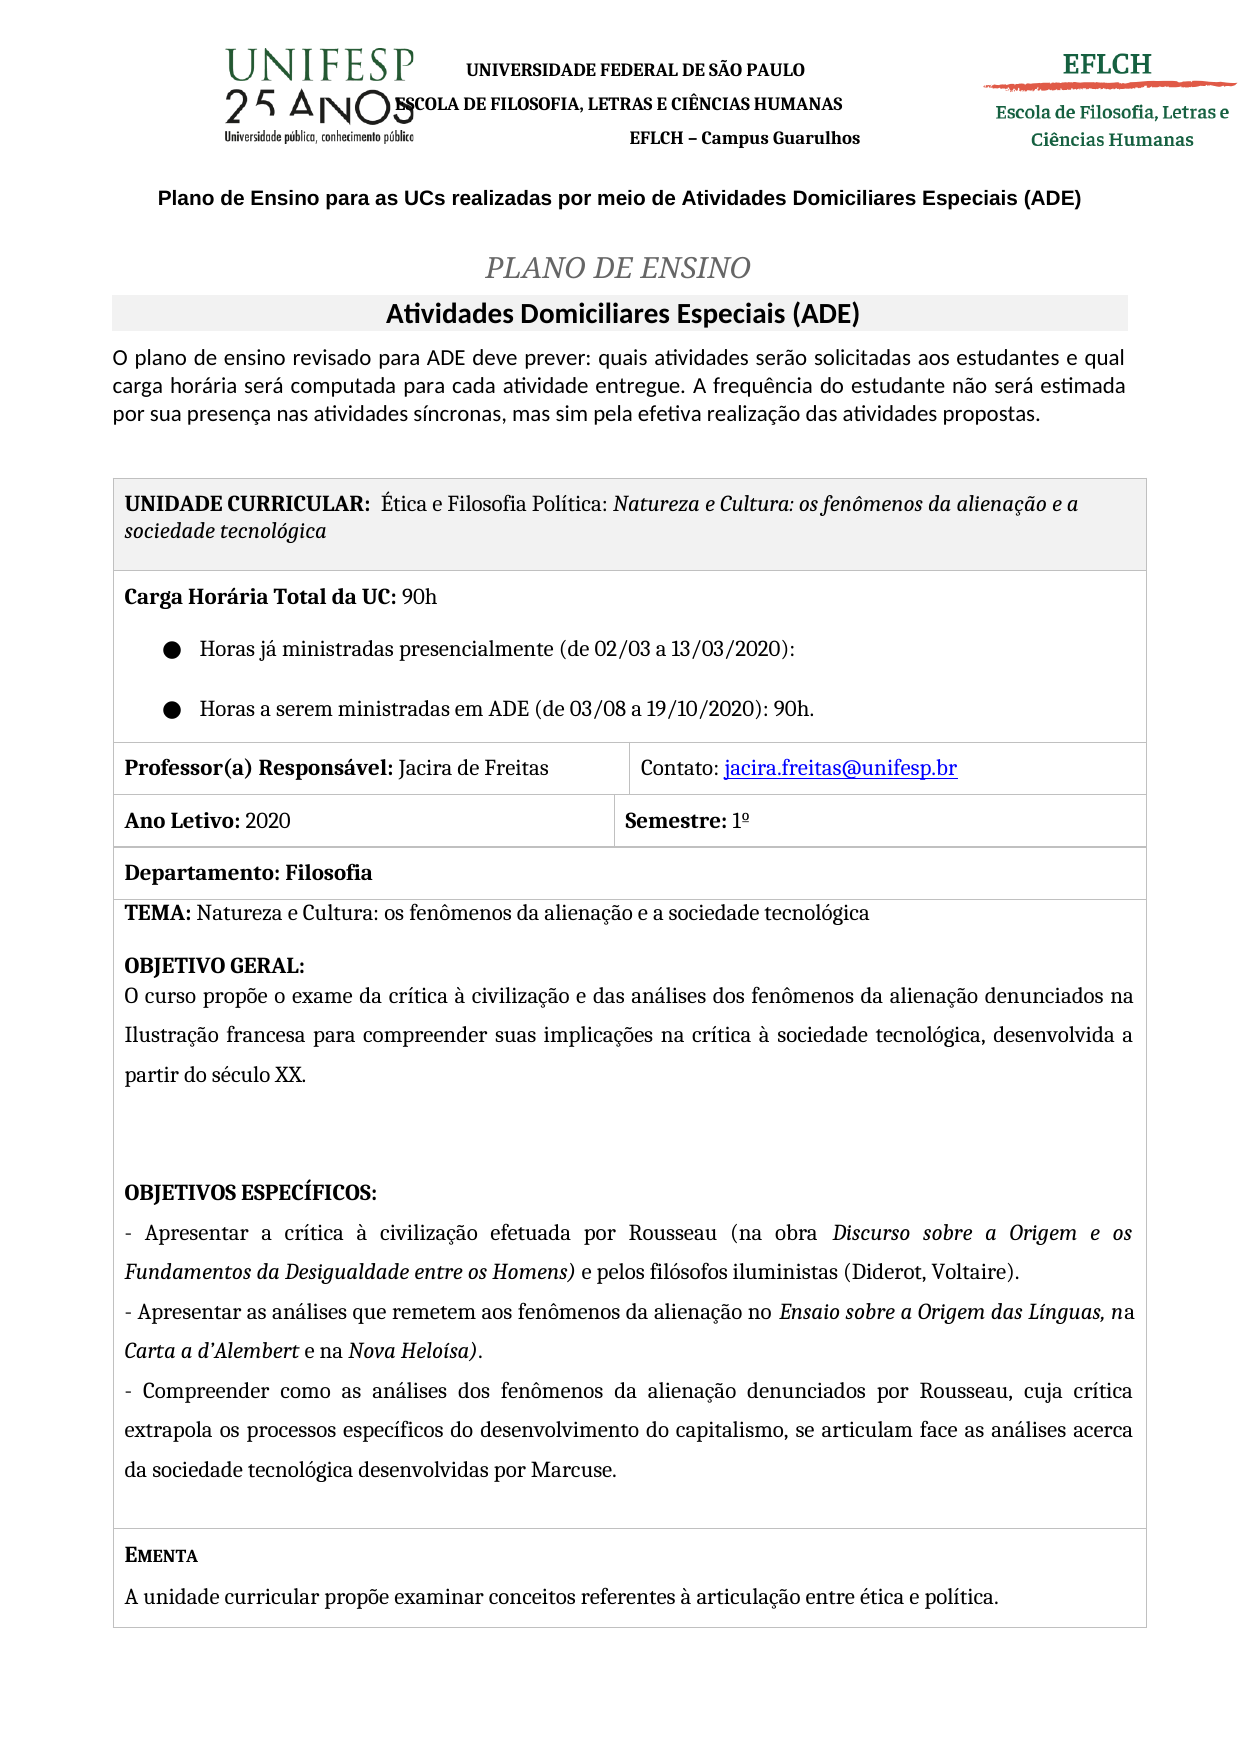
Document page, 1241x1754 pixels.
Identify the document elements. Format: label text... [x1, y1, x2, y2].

table_cell TEMA: Natureza e Cultura: os fenômenos da alienação e a sociedade tecnológica OBJETIVO GERAL: O curso propõe o exame da crítica à civilização e das análises dos fenômenos da alienação denunciados na Ilustração francesa para compreender suas implicações na crítica à sociedade tecnológica, desenvolvida a partir do século XX. OBJETIVOS ESPECÍFICOS: - Apresentar a crítica à civilização efetuada por Rousseau (na obra Discurso sobre a Origem e os Fundamentos da Desigualdade entre os Homens) e pelos filósofos iluministas (Diderot, Voltaire). - Apresentar as análises que remetem aos fenômenos da alienação no Ensaio sobre a Origem das Línguas, na Carta a d’Alembert e na Nova Heloísa). - Compreender como as análises dos fenômenos da alienação denunciados por Rousseau, cuja crítica extrapola os processos específicos do desenvolvimento do capitalismo, se articulam face as análises acerca da sociedade tecnológica desenvolvidas por Marcuse. [114, 900, 1146, 1528]
picture [399, 99, 411, 109]
text O plano de ensino revisado para ADE deve prever: quais atividades serão solicitadas aos estudantes e qual carga horária será computada para cada atividade entregue. A frequência do estudante não será estimada por sua presença nas atividades síncronas, mas sim pela efetiva realização das atividades propostas. [112, 343, 1128, 427]
subtitle PLANO DE ENSINO [112, 247, 1128, 287]
table_cell Ano Letivo: 2020 [114, 795, 614, 846]
table_cell Carga Horária Total da UC: 90h Horas já ministradas presencialmente (de 02/03 a 13/03/2020): Horas a serem ministradas em ADE (de 03/08 a 19/10/2020): 90h. [114, 571, 1146, 742]
table_cell Professor(a) Responsável: Jacira de Freitas [114, 743, 629, 794]
table_cell Departamento: Filosofia [114, 848, 1146, 899]
text Atividades Domiciliares Especiais (ADE) [112, 295, 1128, 331]
table_cell Semestre: 1º [615, 795, 1146, 846]
picture [977, 39, 1241, 157]
table_cell Contato: jacira.freitas@unifesp.br [630, 743, 1146, 794]
picture [225, 48, 414, 144]
table_cell Ementa A unidade curricular propõe examinar conceitos referentes à articulação entre ética e política. [114, 1529, 1146, 1627]
table_header UNIDADE CURRICULAR: Ética e Filosofia Política: Natureza e Cultura: os fenômenos da alienação e a sociedade tecnológica [114, 479, 1146, 570]
